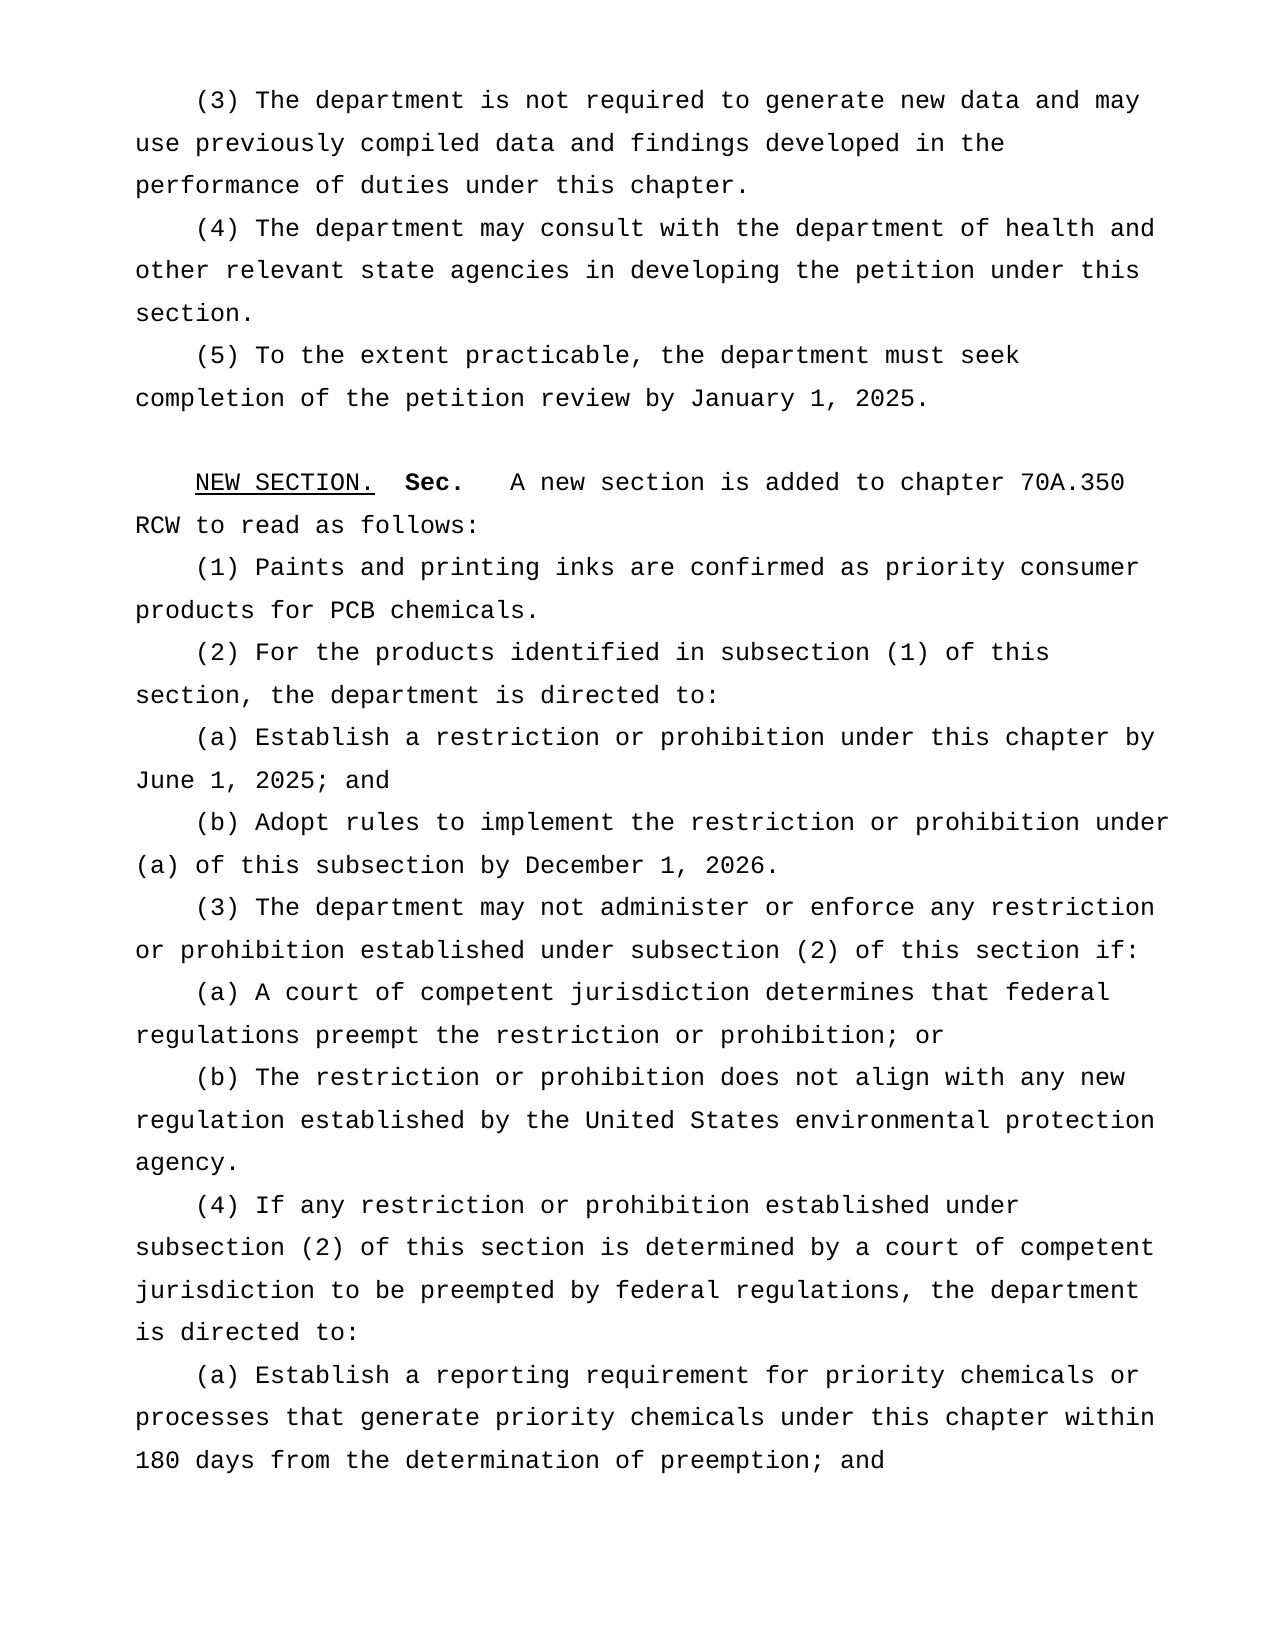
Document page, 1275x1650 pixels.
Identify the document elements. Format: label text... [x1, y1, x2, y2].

text (a) Establish a reporting requirement for priority chemicals or processes that generate priority chemicals under this chapter within 180 days from the determination of preemption; and [135, 1349, 1170, 1477]
text (3) The department may not administer or enforce any restriction or prohibition established under subsection (2) of this section if: [135, 882, 1170, 967]
text (2) For the products identified in subsection (1) of this section, the department is directed to: [135, 627, 1170, 712]
text (5) To the extent practicable, the department must seek completion of the petition review by January 1, 2025. [135, 330, 1170, 415]
text NEW SECTION. Sec. A new section is added to chapter 70A.350 RCW to read as follows: [135, 457, 1170, 542]
text (a) Establish a restriction or prohibition under this chapter by June 1, 2025; and [135, 712, 1170, 797]
text (b) The restriction or prohibition does not align with any new regulation established by the United States environmental protection agency. [135, 1052, 1170, 1179]
text (b) Adopt rules to implement the restriction or prohibition under (a) of this subsection by December 1, 2026. [135, 797, 1170, 882]
text (a) A court of competent jurisdiction determines that federal regulations preempt the restriction or prohibition; or [135, 967, 1170, 1052]
text (3) The department is not required to generate new data and may use previously compiled data and findings developed in the performance of duties under this chapter. [135, 75, 1170, 202]
text (4) The department may consult with the department of health and other relevant state agencies in developing the petition under this section. [135, 202, 1170, 330]
text (4) If any restriction or prohibition established under subsection (2) of this section is determined by a court of competent jurisdiction to be preempted by federal regulations, the department is directed to: [135, 1179, 1170, 1349]
text (1) Paints and printing inks are confirmed as priority consumer products for PCB chemicals. [135, 542, 1170, 627]
